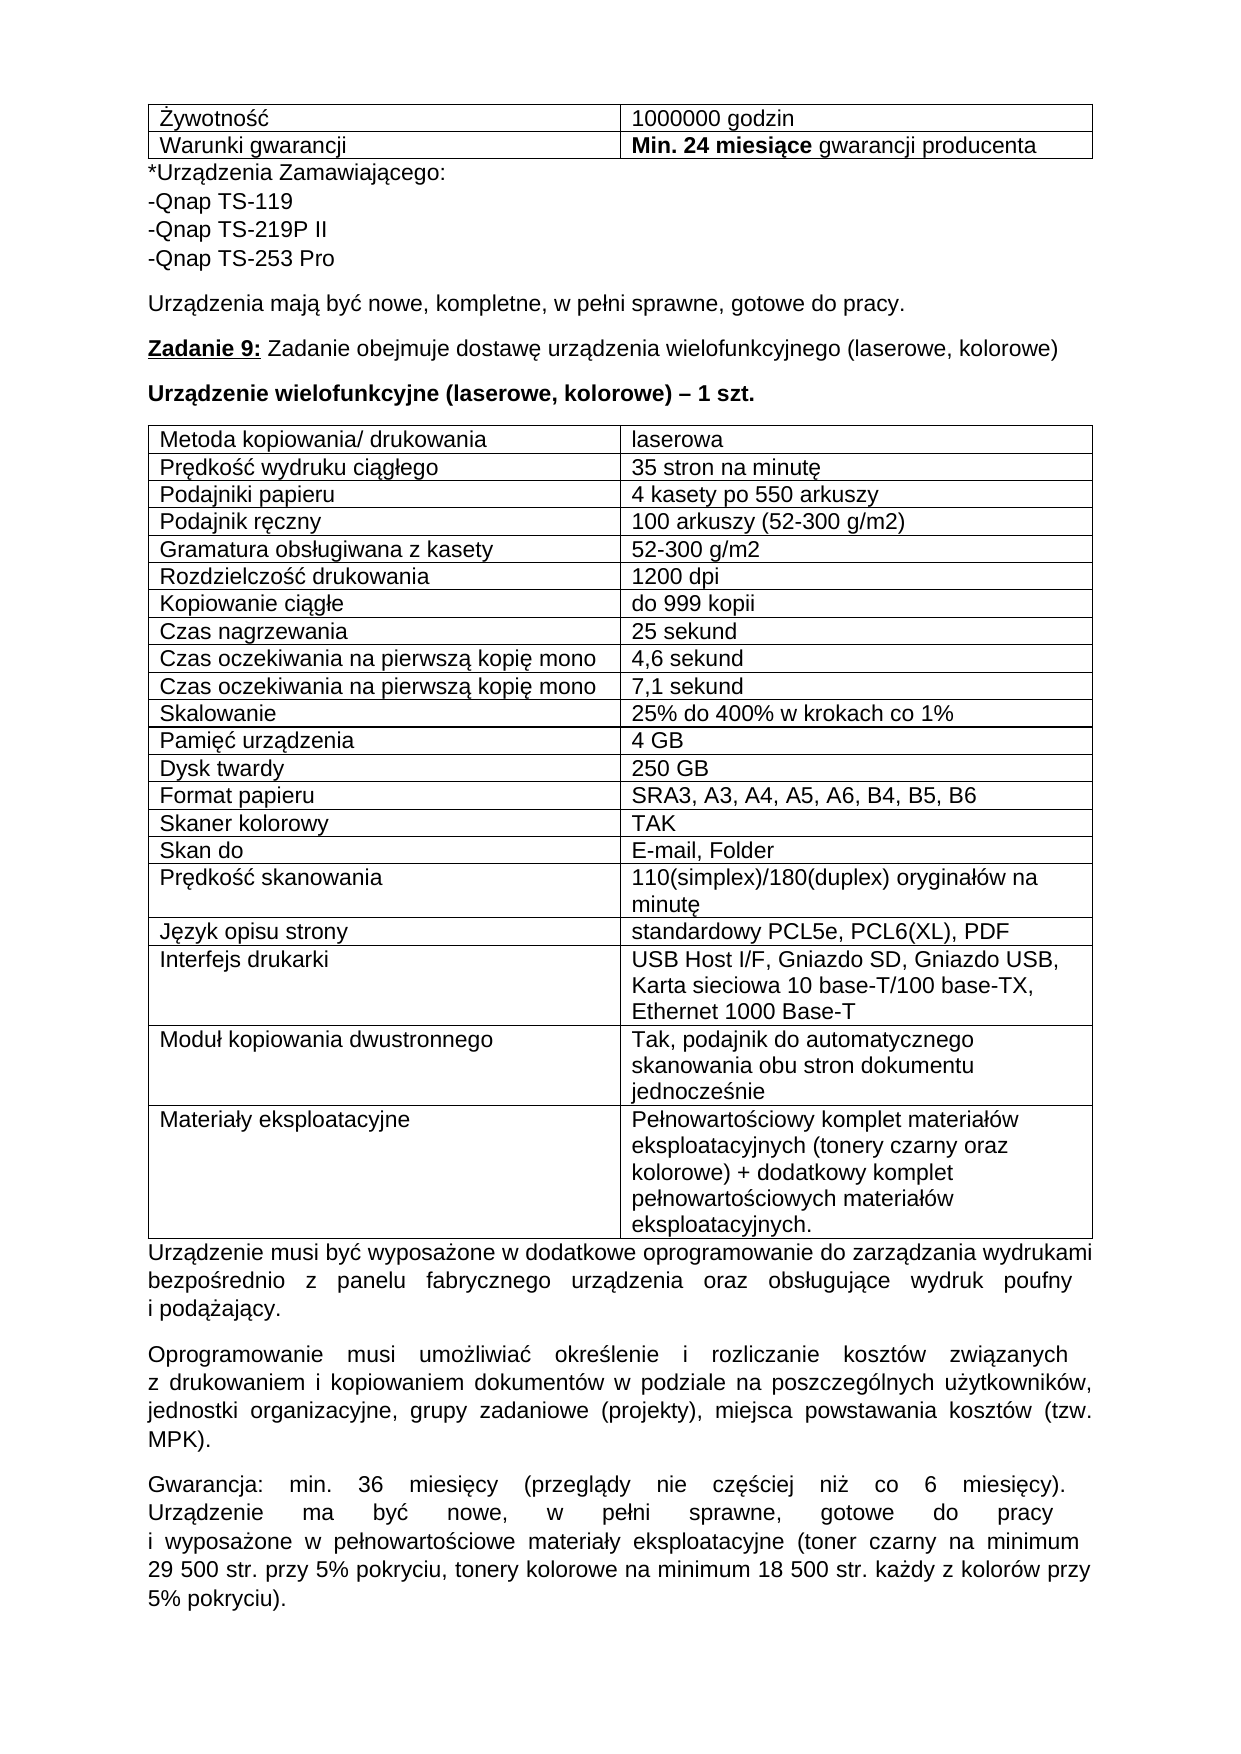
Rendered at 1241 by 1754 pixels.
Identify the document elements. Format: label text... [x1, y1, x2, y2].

table_cell 35 stron na minutę [621, 454, 1092, 480]
table_cell 52-300 g/m2 [621, 536, 1092, 562]
table_cell Format papieru [149, 782, 620, 808]
table_cell 4,6 sekund [621, 645, 1092, 672]
table_cell Skaner kolorowy [149, 810, 620, 836]
table_cell 7,1 sekund [621, 673, 1092, 699]
text Zadanie 9: Zadanie obejmuje dostawę urządzenia wielofunkcyjnego (laserowe, kolorowe) [148, 335, 1093, 361]
table_cell Czas nagrzewania [149, 618, 620, 644]
table_cell Żywotność [149, 105, 620, 131]
table_cell 110(simplex)/180(duplex) oryginałów na minutę [621, 864, 1092, 917]
table_header Metoda kopiowania/ drukowania [149, 426, 620, 452]
table_cell Prędkość skanowania [149, 864, 620, 917]
text Urządzenia mają być nowe, kompletne, w pełni sprawne, gotowe do pracy. [148, 290, 1093, 316]
table_cell Moduł kopiowania dwustronnego [149, 1026, 620, 1105]
table_cell 25% do 400% w krokach co 1% [621, 700, 1092, 726]
table_header laserowa [621, 426, 1092, 452]
text *Urządzenia Zamawiającego: -Qnap TS-119 -Qnap TS-219P II -Qnap TS-253 Pro [148, 159, 1093, 271]
text Gwarancja: min. 36 miesięcy (przeglądy nie częściej niż co 6 miesięcy). Urządzenie ma być nowe, w pełni sprawne, gotowe do pracy i wyposażone w pełnowartościowe materiały eksploatacyjne (toner czarny na minimum 29 500 str. przy 5% pokryciu, tonery kolorowe na minimum 18 500 str. każdy z kolorów przy 5% pokryciu). [148, 1471, 1093, 1611]
table_cell Skalowanie [149, 700, 620, 726]
text Oprogramowanie musi umożliwiać określenie i rozliczanie kosztów związanych z drukowaniem i kopiowaniem dokumentów w podziale na poszczególnych użytkowników, jednostki organizacyjne, grupy zadaniowe (projekty), miejsca powstawania kosztów (tzw. MPK). [148, 1341, 1093, 1452]
table_cell 4 kasety po 550 arkuszy [621, 481, 1092, 507]
table_cell 100 arkuszy (52-300 g/m2) [621, 508, 1092, 534]
table_cell 4 GB [621, 728, 1092, 754]
table_cell Kopiowanie ciągłe [149, 590, 620, 617]
table_cell Rozdzielczość drukowania [149, 563, 620, 589]
table_cell Materiały eksploatacyjne [149, 1106, 620, 1237]
table_cell Podajniki papieru [149, 481, 620, 507]
table_cell 1000000 godzin [621, 105, 1092, 131]
table_cell Tak, podajnik do automatycznego skanowania obu stron dokumentu jednocześnie [621, 1026, 682, 1105]
table_cell SRA3, A3, A4, A5, A6, B4, B5, B6 [621, 782, 1092, 808]
table_cell 1200 dpi [621, 563, 1092, 589]
table_cell Min. 24 miesiące gwarancji producenta [621, 132, 1092, 158]
table_cell Warunki gwarancji [149, 132, 620, 158]
table_cell Podajnik ręczny [149, 508, 620, 534]
table_cell Pełnowartościowy komplet materiałów eksploatacyjnych (tonery czarny oraz kolorowe) + dodatkowy komplet pełnowartościowych materiałów eksploatacyjnych. [621, 1106, 1092, 1237]
table_cell Interfejs drukarki [149, 946, 620, 1024]
table_cell Pamięć urządzenia [149, 728, 620, 754]
table_cell Dysk twardy [149, 755, 620, 781]
table_cell USB Host I/F, Gniazdo SD, Gniazdo USB, Karta sieciowa 10 base-T/100 base-TX, Ethernet 1000 Base-T [621, 946, 1092, 1024]
table_cell Tak, podajnik do automatycznego skanowania obu stron dokumentu jednocześnie [765, 1026, 1092, 1105]
table_cell standardowy PCL5e, PCL6(XL), PDF [621, 918, 1092, 944]
table_cell TAK [621, 810, 1092, 836]
table_cell 25 sekund [621, 618, 1092, 644]
table_cell Gramatura obsługiwana z kasety [149, 536, 620, 562]
text Urządzenie musi być wyposażone w dodatkowe oprogramowanie do zarządzania wydrukami bezpośrednio z panelu fabrycznego urządzenia oraz obsługujące wydruk poufny i podążający. [148, 1239, 1093, 1322]
text Urządzenie wielofunkcyjne (laserowe, kolorowe) – 1 szt. [148, 380, 1093, 406]
table_cell Skan do [149, 837, 620, 863]
table_cell Czas oczekiwania na pierwszą kopię mono [149, 645, 620, 672]
table_cell Prędkość wydruku ciągłego [149, 454, 620, 480]
table_cell E-mail, Folder [621, 837, 1092, 863]
table_cell 250 GB [621, 755, 1092, 781]
table_cell do 999 kopii [621, 590, 1092, 617]
table_cell Czas oczekiwania na pierwszą kopię mono [149, 673, 620, 699]
table_cell Język opisu strony [149, 918, 620, 944]
